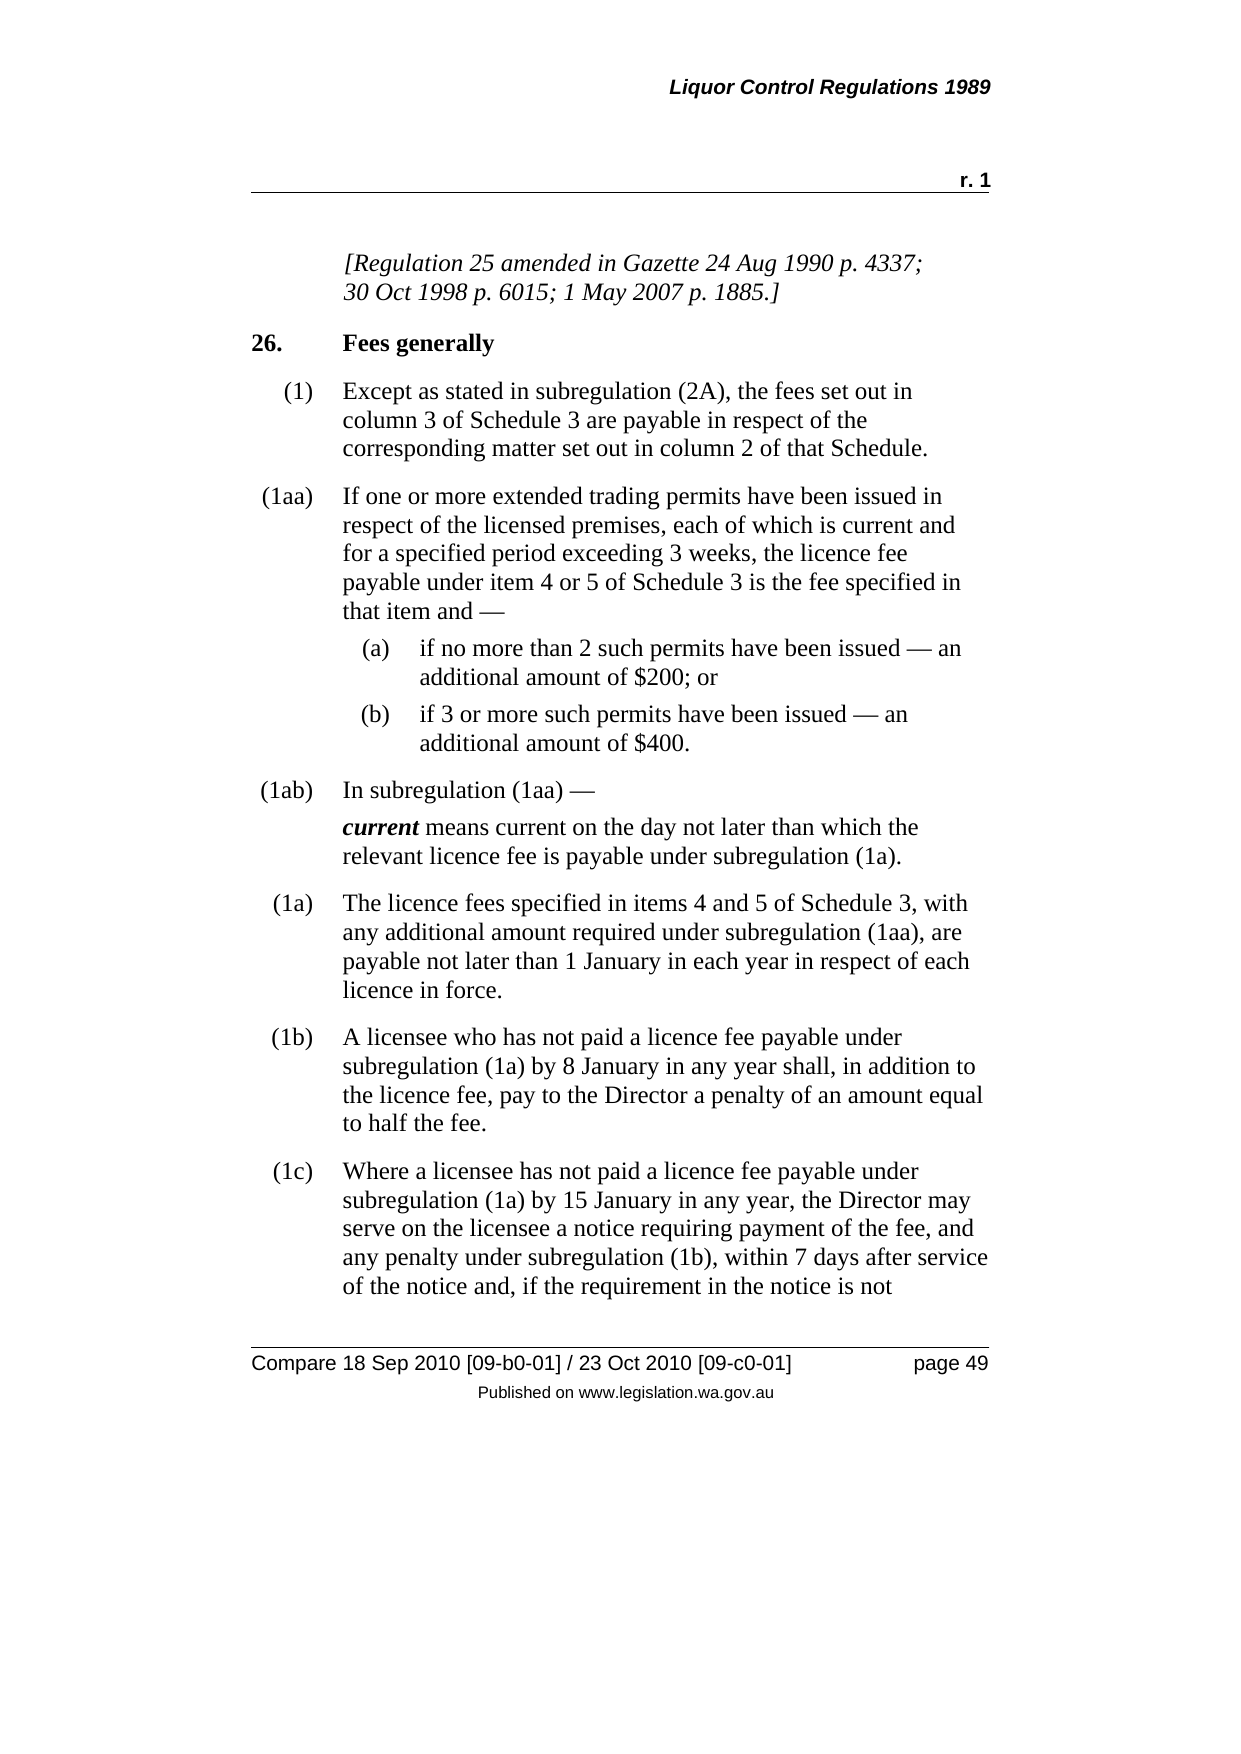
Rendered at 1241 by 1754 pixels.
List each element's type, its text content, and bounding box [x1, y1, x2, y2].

text (1ab) In subregulation (1aa) — [251, 775, 989, 804]
text current means current on the day not later than which the relevant licence fee is payable under subregulation (1a). [251, 812, 989, 870]
text [Regulation 25 amended in Gazette 24 Aug 1990 p. 4337; 30 Oct 1998 p. 6015; 1 May 2007 p. 1885.] [251, 248, 989, 306]
text (1) Except as stated in subregulation (2A), the fees set out in column 3 of Schedule 3 are payable in respect of the corresponding matter set out in column 2 of that Schedule. [251, 376, 989, 462]
text (1aa) If one or more extended trading permits have been issued in respect of the licensed premises, each of which is current and for a specified period exceeding 3 weeks, the licence fee payable under item 4 or 5 of Schedule 3 is the fee specified in that item and — [251, 481, 989, 625]
text (b) if 3 or more such permits have been issued — an additional amount of $400. [251, 699, 989, 756]
text (1a) The licence fees specified in items 4 and 5 of Schedule 3, with any additional amount required under subregulation (1aa), are payable not later than 1 January in each year in respect of each licence in force. [251, 888, 989, 1003]
text (a) if no more than 2 such permits have been issued — an additional amount of $200; or [251, 633, 989, 691]
subtitle 26. Fees generally [251, 328, 989, 357]
text (1b) A licensee who has not paid a licence fee payable under subregulation (1a) by 8 January in any year shall, in addition to the licence fee, pay to the Director a penalty of an amount equal to half the fee. [251, 1022, 989, 1137]
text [251, 1156, 989, 1300]
